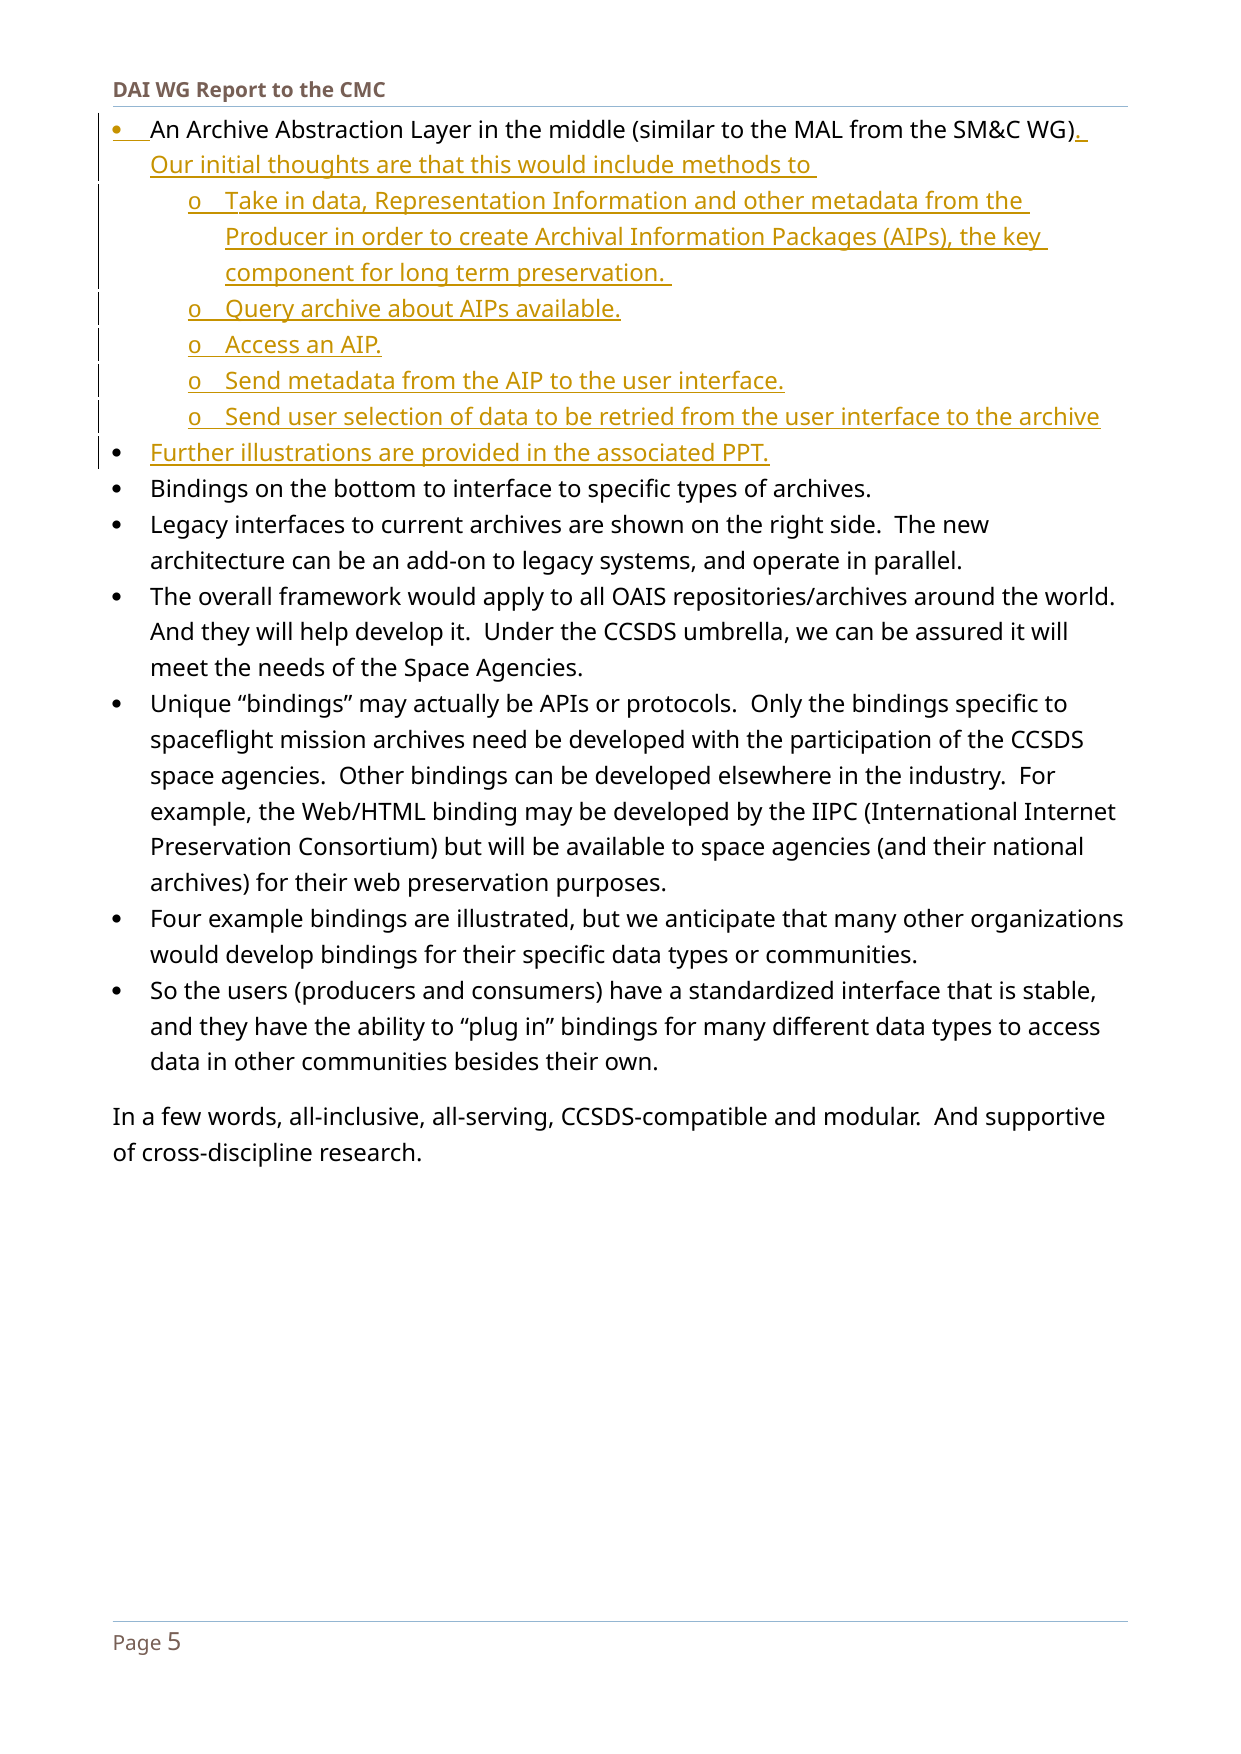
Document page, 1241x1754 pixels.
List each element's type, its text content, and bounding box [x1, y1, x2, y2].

list Bindings on the bottom to interface to specific types of archives. [112, 472, 1128, 504]
list Four example bindings are illustrated, but we anticipate that many other organizations would develop bindings for their specific data types or communities. [112, 902, 1128, 970]
list An Archive Abstraction Layer in the middle (similar to the MAL from the SM&C WG) [112, 112, 1128, 181]
list Legacy interfaces to current archives are shown on the right side. The new architecture can be an add-on to legacy systems, and operate in parallel. [112, 508, 1128, 576]
text In a few words, all-inclusive, all-serving, CCSDS-compatible and modular. And supportive of cross-discipline research. [112, 1100, 1128, 1168]
list So the users (producers and consumers) have a standardized interface that is stable, and they have the ability to “plug in” bindings for many different data types to access data in other communities besides their own. [112, 973, 1128, 1078]
list The overall framework would apply to all OAIS repositories/archives around the world. And they will help develop it. Under the CCSDS umbrella, we can be assured it will meet the needs of the Space Agencies. [112, 579, 1128, 684]
list Unique “bindings” may actually be APIs or protocols. Only the bindings specific to spaceflight mission archives need be developed with the participation of the CCSDS space agencies. Other bindings can be developed elsewhere in the industry. For example, the Web/HTML binding may be developed by the IIPC (International Internet Preservation Consortium) but will be available to space agencies (and their national archives) for their web preservation purposes. [112, 687, 1128, 899]
